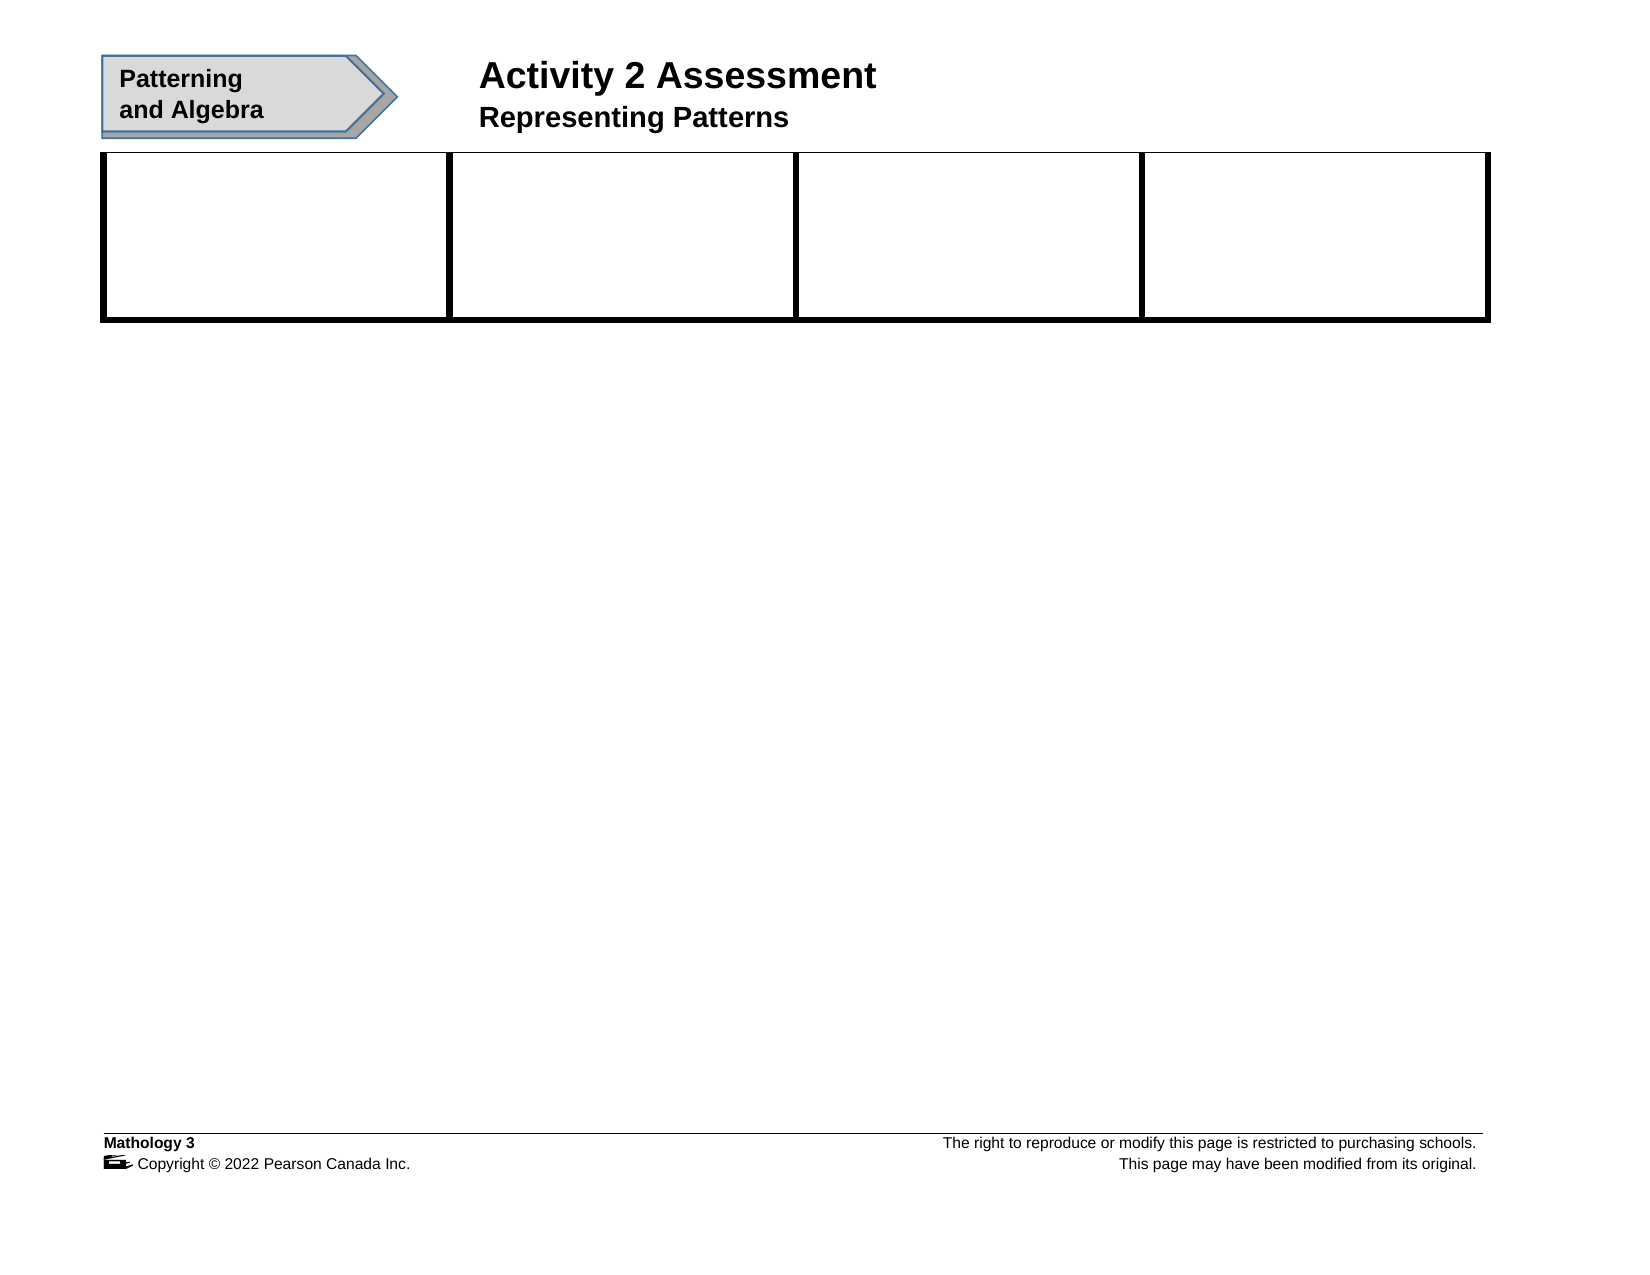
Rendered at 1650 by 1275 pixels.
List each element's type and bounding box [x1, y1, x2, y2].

table_cell [453, 153, 793, 317]
table_cell [799, 153, 1139, 317]
picture [103, 1155, 134, 1169]
table_cell [107, 153, 446, 317]
table_cell [1145, 153, 1485, 317]
